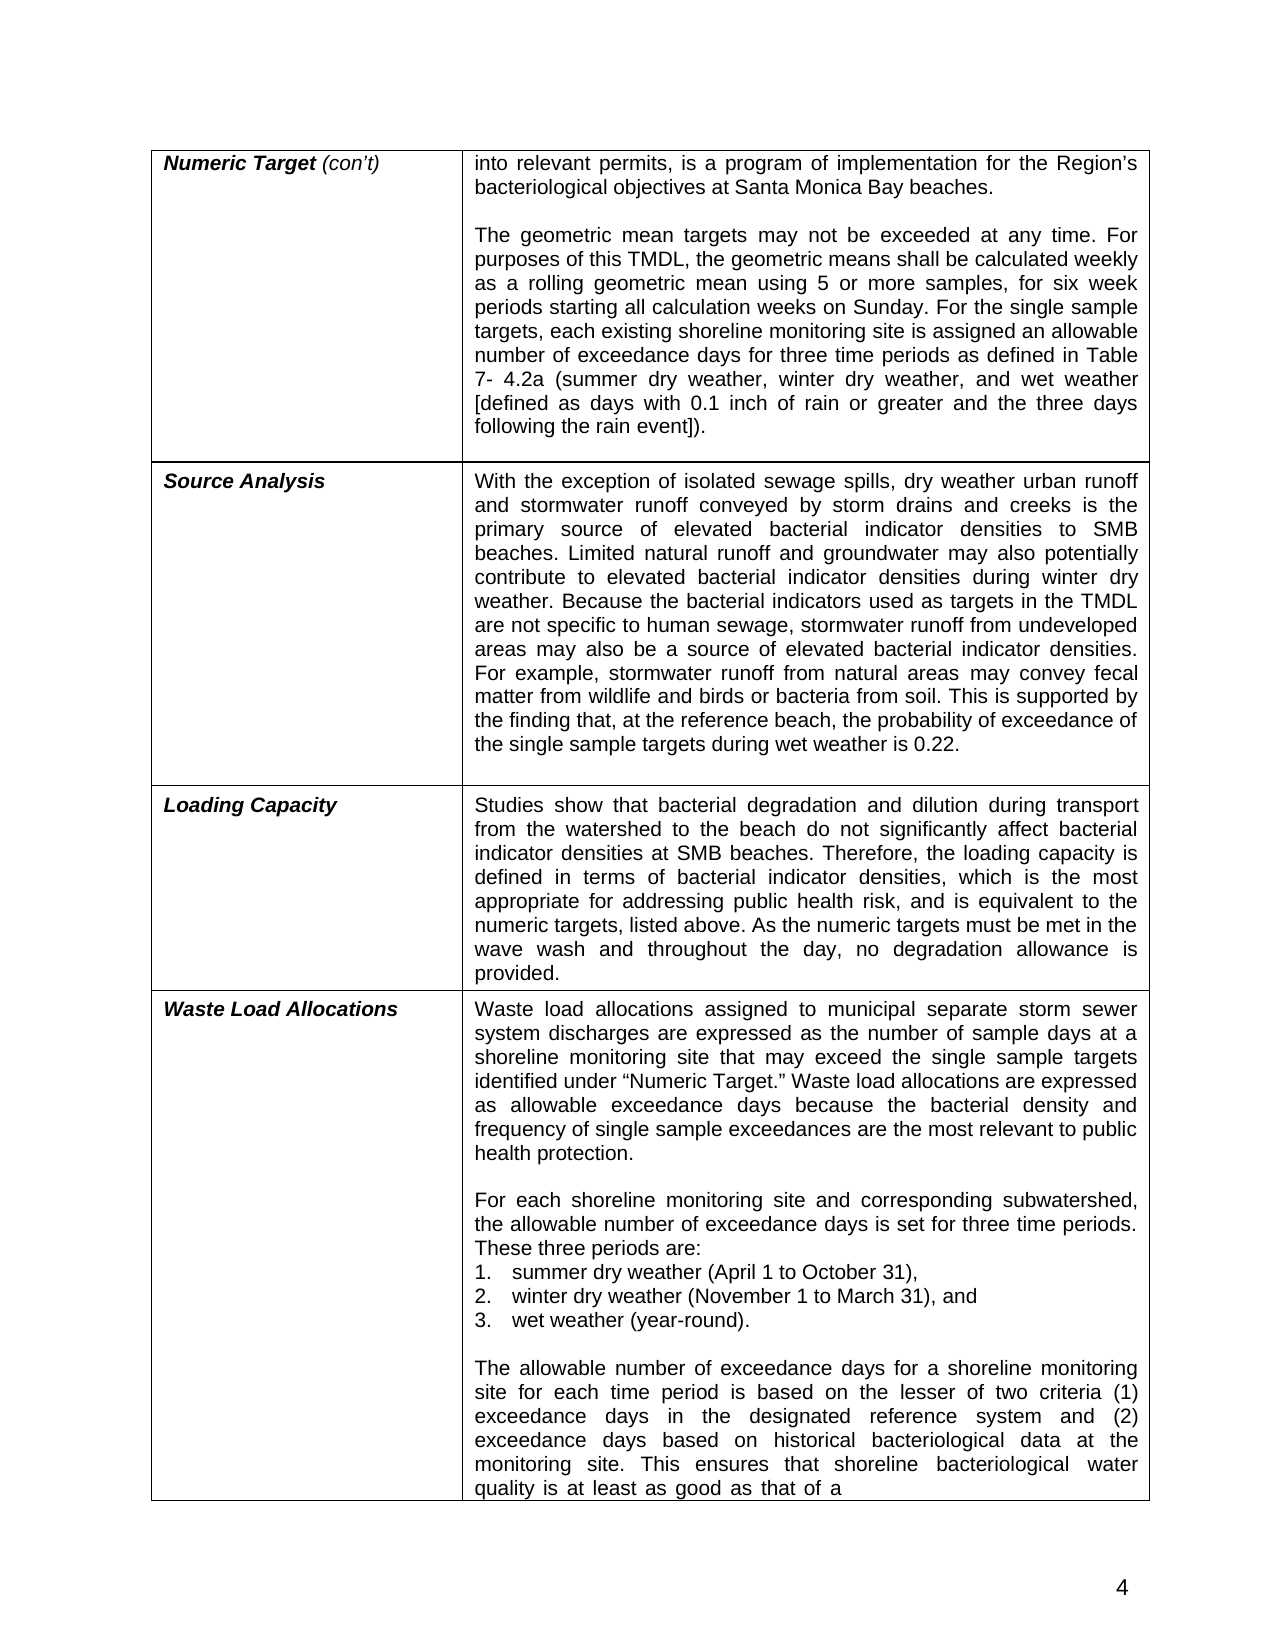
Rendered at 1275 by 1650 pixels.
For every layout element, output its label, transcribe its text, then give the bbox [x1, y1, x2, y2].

table_header Numeric Target (con’t) [152, 151, 462, 461]
table_header into relevant permits, is a program of implementation for the Region’s bacteriological objectives at Santa Monica Bay beaches. The geometric mean targets may not be exceeded at any time. For purposes of this TMDL, the geometric means shall be calculated weekly as a rolling geometric mean using 5 or more samples, for six week periods starting all calculation weeks on Sunday. For the single sample targets, each existing shoreline monitoring site is assigned an allowable number of exceedance days for three time periods as defined in Table 7- 4.2a (summer dry weather, winter dry weather, and wet weather [defined as days with 0.1 inch of rain or greater and the three days following the rain event]). [463, 151, 1149, 461]
table_cell Waste load allocations assigned to municipal separate storm sewer system discharges are expressed as the number of sample days at a shoreline monitoring site that may exceed the single sample targets identified under “Numeric Target.” Waste load allocations are expressed as allowable exceedance days because the bacterial density and frequency of single sample exceedances are the most relevant to public health protection. For each shoreline monitoring site and corresponding subwatershed, the allowable number of exceedance days is set for three time periods. These three periods are: summer dry weather (April 1 to October 31), winter dry weather (November 1 to March 31), and wet weather (year-round). The allowable number of exceedance days for a shoreline monitoring site for each time period is based on the lesser of two criteria (1) exceedance days in the designated reference system and (2) exceedance days based on historical bacteriological data at the monitoring site. This ensures that shoreline bacteriological water quality is at least as good as that of a [463, 991, 1149, 1500]
table_cell Loading Capacity [152, 786, 462, 989]
table_cell Studies show that bacterial degradation and dilution during transport from the watershed to the beach do not significantly affect bacterial indicator densities at SMB beaches. Therefore, the loading capacity is defined in terms of bacterial indicator densities, which is the most appropriate for addressing public health risk, and is equivalent to the numeric targets, listed above. As the numeric targets must be met in the wave wash and throughout the day, no degradation allowance is provided. [463, 786, 1149, 989]
table_cell With the exception of isolated sewage spills, dry weather urban runoff and stormwater runoff conveyed by storm drains and creeks is the primary source of elevated bacterial indicator densities to SMB beaches. Limited natural runoff and groundwater may also potentially contribute to elevated bacterial indicator densities during winter dry weather. Because the bacterial indicators used as targets in the TMDL are not specific to human sewage, stormwater runoff from undeveloped areas may also be a source of elevated bacterial indicator densities. For example, stormwater runoff from natural areas may convey fecal matter from wildlife and birds or bacteria from soil. This is supported by the finding that, at the reference beach, the probability of exceedance of the single sample targets during wet weather is 0.22. [463, 463, 1149, 785]
table_cell Source Analysis [152, 463, 462, 785]
table_cell Waste Load Allocations [152, 991, 462, 1500]
